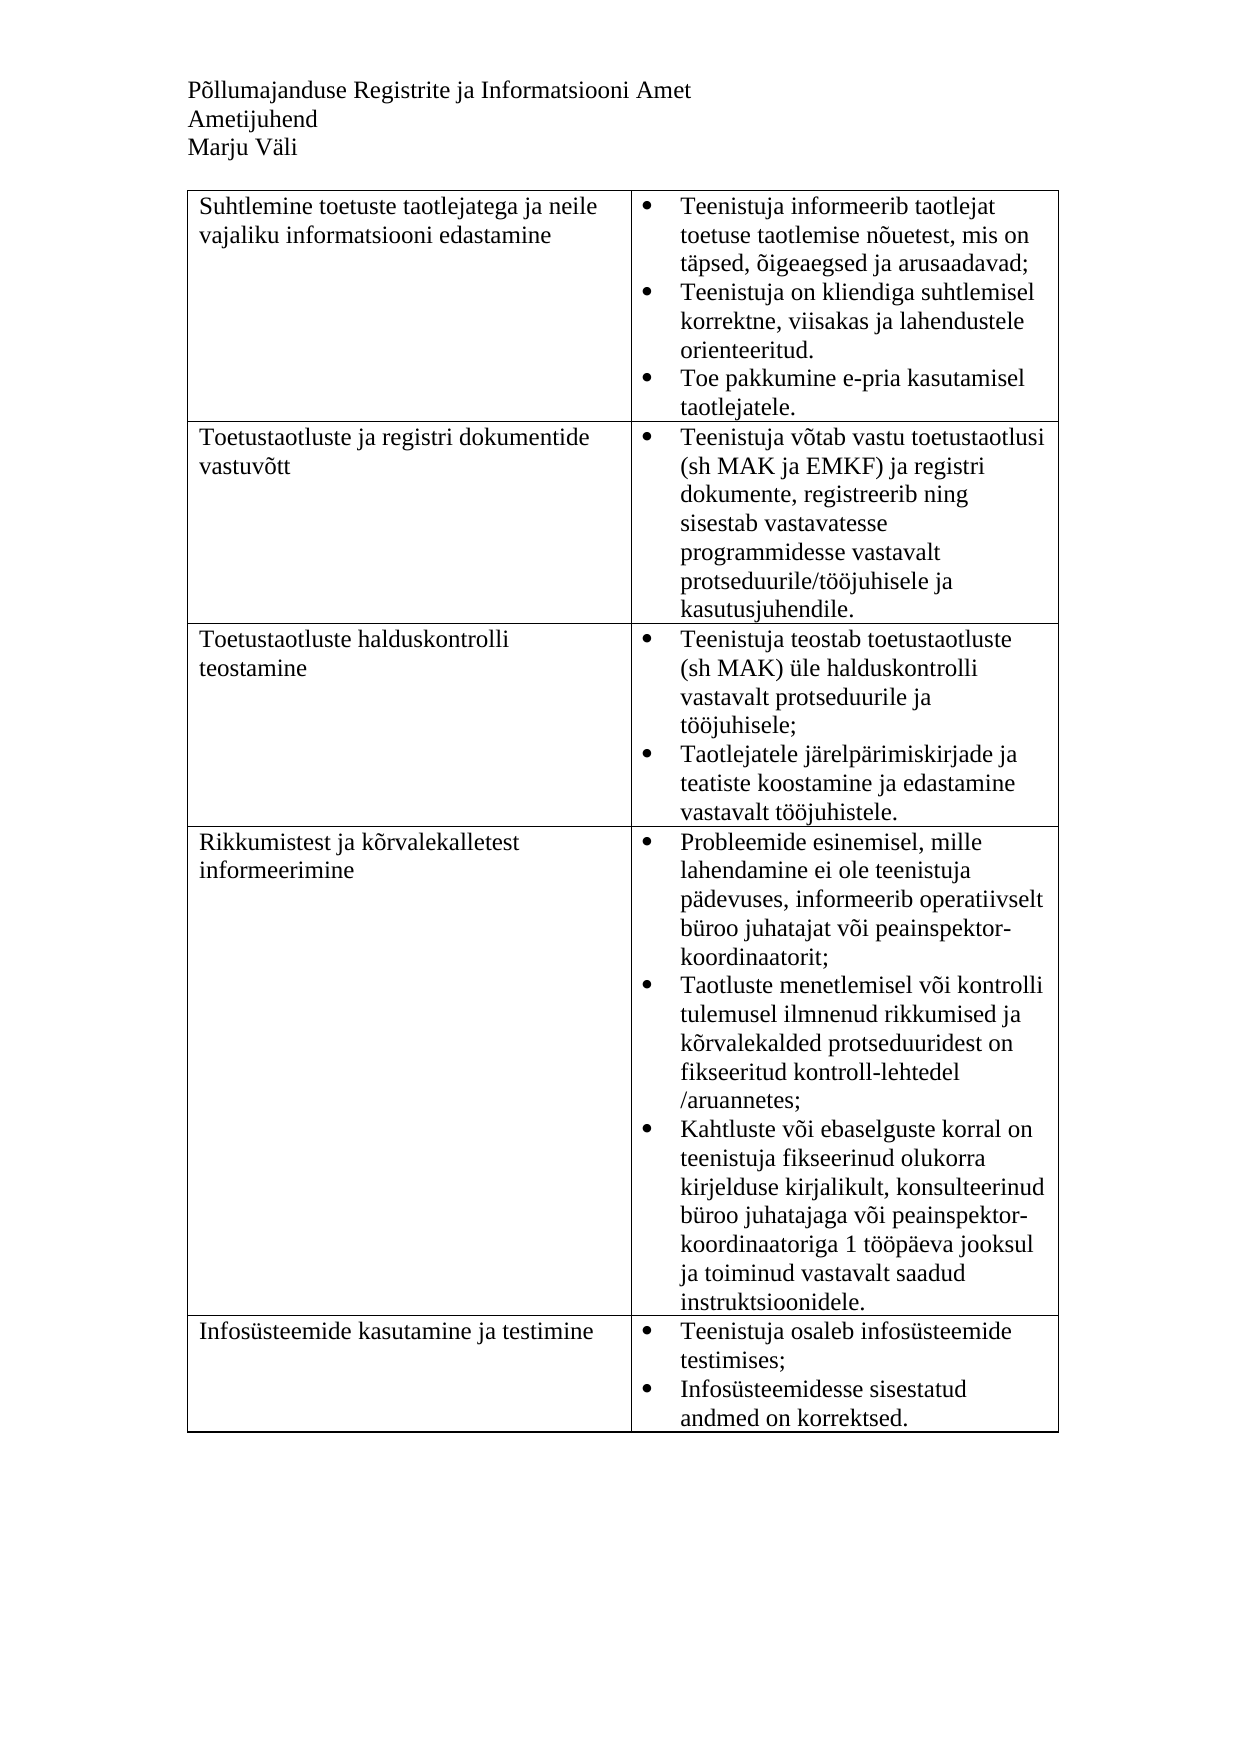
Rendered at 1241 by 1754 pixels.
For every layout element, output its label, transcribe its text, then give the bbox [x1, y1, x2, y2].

table_cell Rikkumistest ja kõrvalekalletest informeerimine [188, 827, 631, 1315]
table_cell Teenistuja informeerib taotlejat toetuse taotlemise nõuetest, mis on täpsed, õigeaegsed ja arusaadavad; Teenistuja on kliendiga suhtlemisel korrektne, viisakas ja lahendustele orienteeritud. Toe pakkumine e-pria kasutamisel taotlejatele. [632, 191, 1058, 421]
table_cell Suhtlemine toetuste taotlejatega ja neile vajaliku informatsiooni edastamine [188, 191, 631, 421]
table_cell Teenistuja teostab toetustaotluste (sh MAK) üle halduskontrolli vastavalt protseduurile ja tööjuhisele; Taotlejatele järelpärimiskirjade ja teatiste koostamine ja edastamine vastavalt tööjuhistele. [632, 624, 1058, 826]
table_cell Infosüsteemide kasutamine ja testimine [188, 1316, 631, 1431]
table_cell Toetustaotluste ja registri dokumentide vastuvõtt [188, 422, 631, 623]
table_cell Teenistuja osaleb infosüsteemide testimises; Infosüsteemidesse sisestatud andmed on korrektsed. [632, 1316, 1058, 1431]
table_cell Probleemide esinemisel, mille lahendamine ei ole teenistuja pädevuses, informeerib operatiivselt büroo juhatajat või peainspektor-koordinaatorit; Taotluste menetlemisel või kontrolli tulemusel ilmnenud rikkumised ja kõrvalekalded protseduuridest on fikseeritud kontroll-lehtedel /aruannetes; Kahtluste või ebaselguste korral on teenistuja fikseerinud olukorra kirjelduse kirjalikult, konsulteerinud büroo juhatajaga või peainspektor-koordinaatoriga 1 tööpäeva jooksul ja toiminud vastavalt saadud instruktsioonidele. [632, 827, 1058, 1315]
table_cell Teenistuja võtab vastu toetustaotlusi (sh MAK ja EMKF) ja registri dokumente, registreerib ning sisestab vastavatesse programmidesse vastavalt protseduurile/tööjuhisele ja kasutusjuhendile. [632, 422, 1058, 623]
table_cell Toetustaotluste halduskontrolli teostamine [188, 624, 631, 826]
